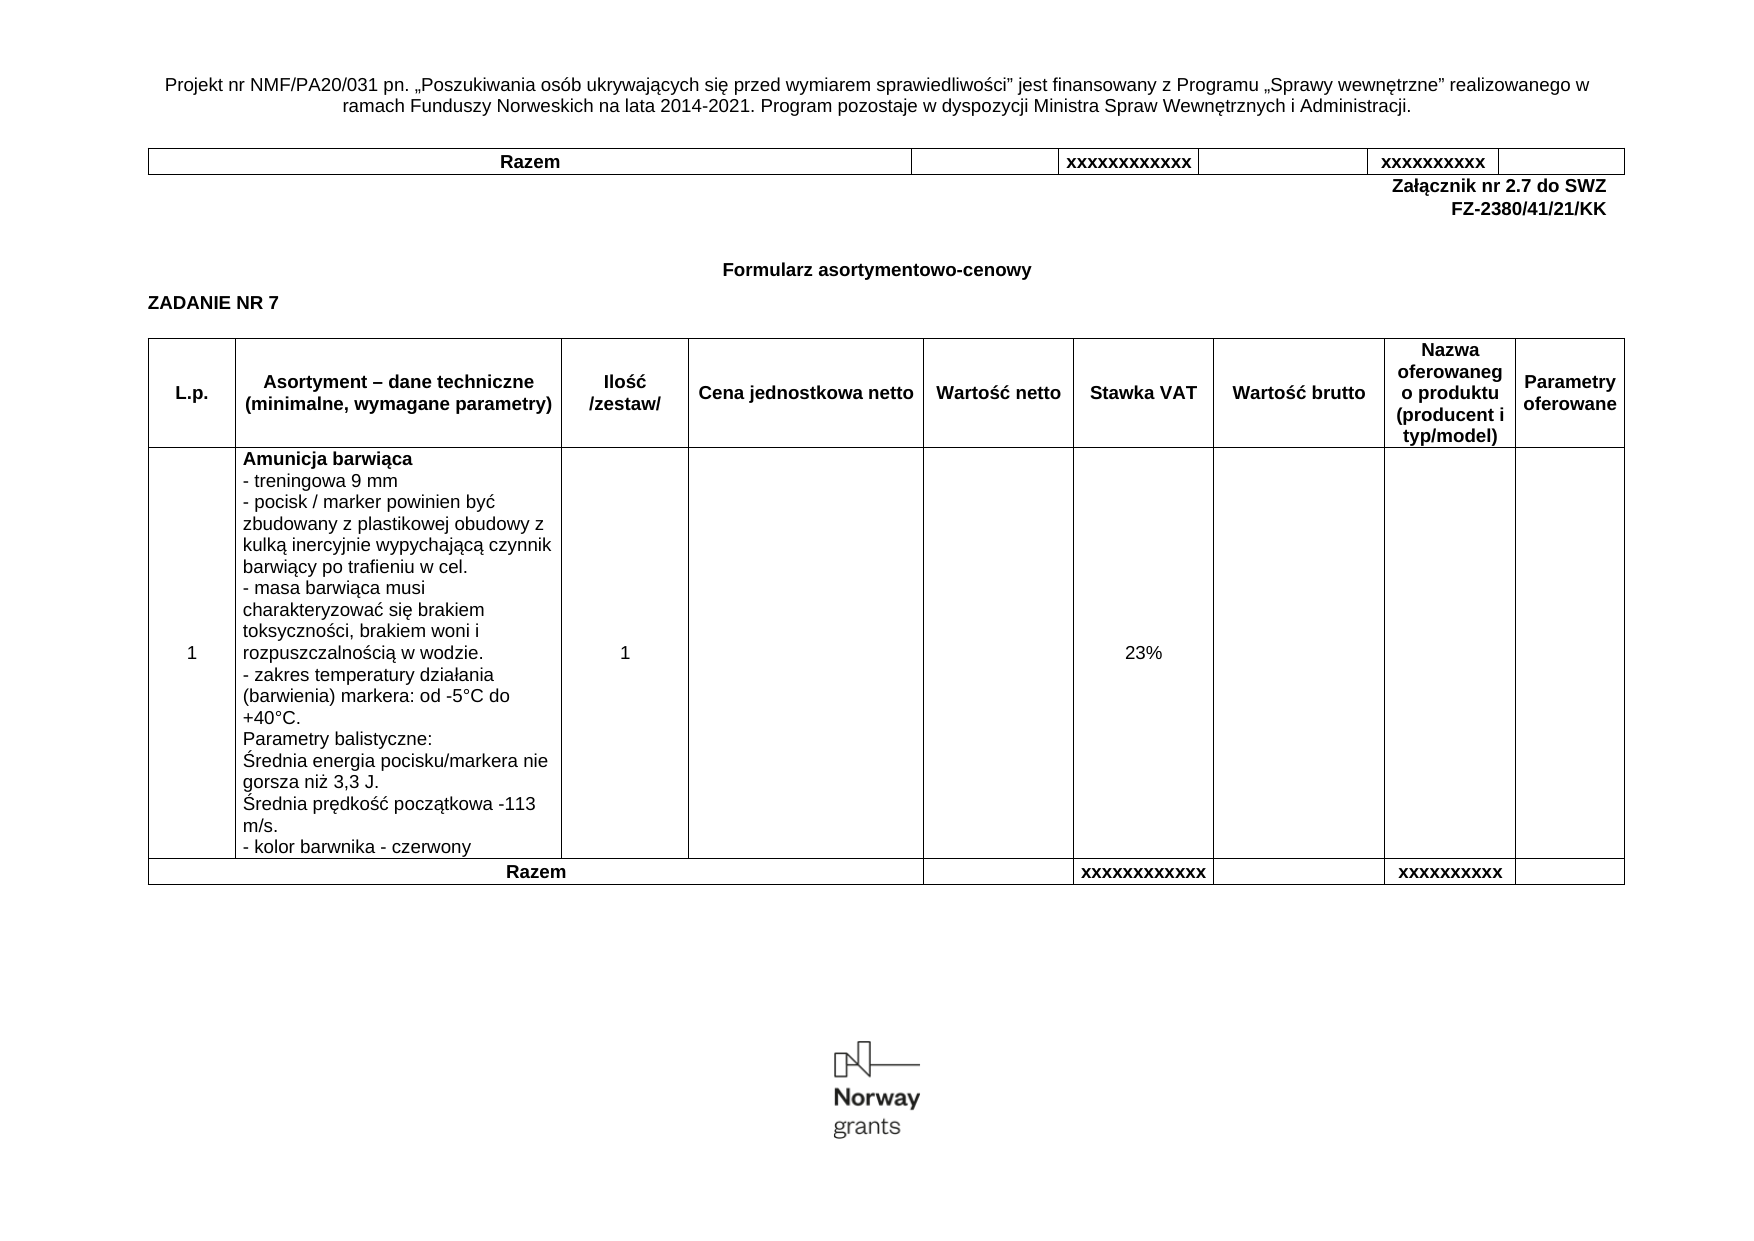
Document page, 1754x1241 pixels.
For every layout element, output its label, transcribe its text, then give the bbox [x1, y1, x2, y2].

table_cell [1516, 859, 1624, 884]
table_cell [689, 448, 923, 857]
table_cell [1516, 448, 1624, 857]
table_cell 1 [562, 448, 688, 857]
table_cell [924, 859, 1073, 884]
text ZADANIE NR 7 [148, 291, 1606, 313]
table_header Stawka VAT [1074, 339, 1213, 447]
table_cell [1214, 448, 1384, 857]
table_header L.p. [149, 339, 235, 447]
table_cell xxxxxxxxxxxx [1059, 149, 1198, 174]
table_cell xxxxxxxxxx [1368, 149, 1498, 174]
text FZ-2380/41/21/KK [148, 198, 1606, 220]
table_cell Razem [149, 149, 911, 174]
table_header Ilość /zestaw/ [562, 339, 688, 447]
table_cell [1199, 149, 1367, 174]
picture [833, 1041, 921, 1139]
table_cell [1385, 448, 1515, 857]
table_cell Amunicja barwiąca - treningowa 9 mm - pocisk / marker powinien być zbudowany z plastikowej obudowy z kulką inercyjnie wypychającą czynnik barwiący po trafieniu w cel. - masa barwiąca musi charakteryzować się brakiem toksyczności, brakiem woni i rozpuszczalnością w wodzie. - zakres temperatury działania (barwienia) markera: od -5°C do +40°C. Parametry balistyczne: Średnia energia pocisku/markera nie gorsza niż 3,3 J. Średnia prędkość początkowa -113 m/s. - kolor barwnika - czerwony [236, 448, 561, 857]
text Formularz asortymentowo-cenowy [148, 259, 1606, 281]
table_cell [1214, 859, 1384, 884]
table_header Nazwa oferowanego produktu (producent i typ/model) [1385, 339, 1515, 447]
table_cell [912, 149, 1058, 174]
table_cell xxxxxxxxxxxx [1074, 859, 1213, 884]
table_header Asortyment – dane techniczne (minimalne, wymagane parametry) [236, 339, 561, 447]
table_cell Razem [149, 859, 923, 884]
table_header Parametry oferowane [1516, 339, 1624, 447]
table_header Wartość brutto [1214, 339, 1384, 447]
text Załącznik nr 2.7 do SWZ [148, 175, 1606, 196]
table_cell [1499, 149, 1624, 174]
table_cell [924, 448, 1073, 857]
table_header Cena jednostkowa netto [689, 339, 923, 447]
table_header Wartość netto [924, 339, 1073, 447]
table_cell 23% [1074, 448, 1213, 857]
table_cell xxxxxxxxxx [1385, 859, 1515, 884]
table_cell 1 [149, 448, 235, 857]
